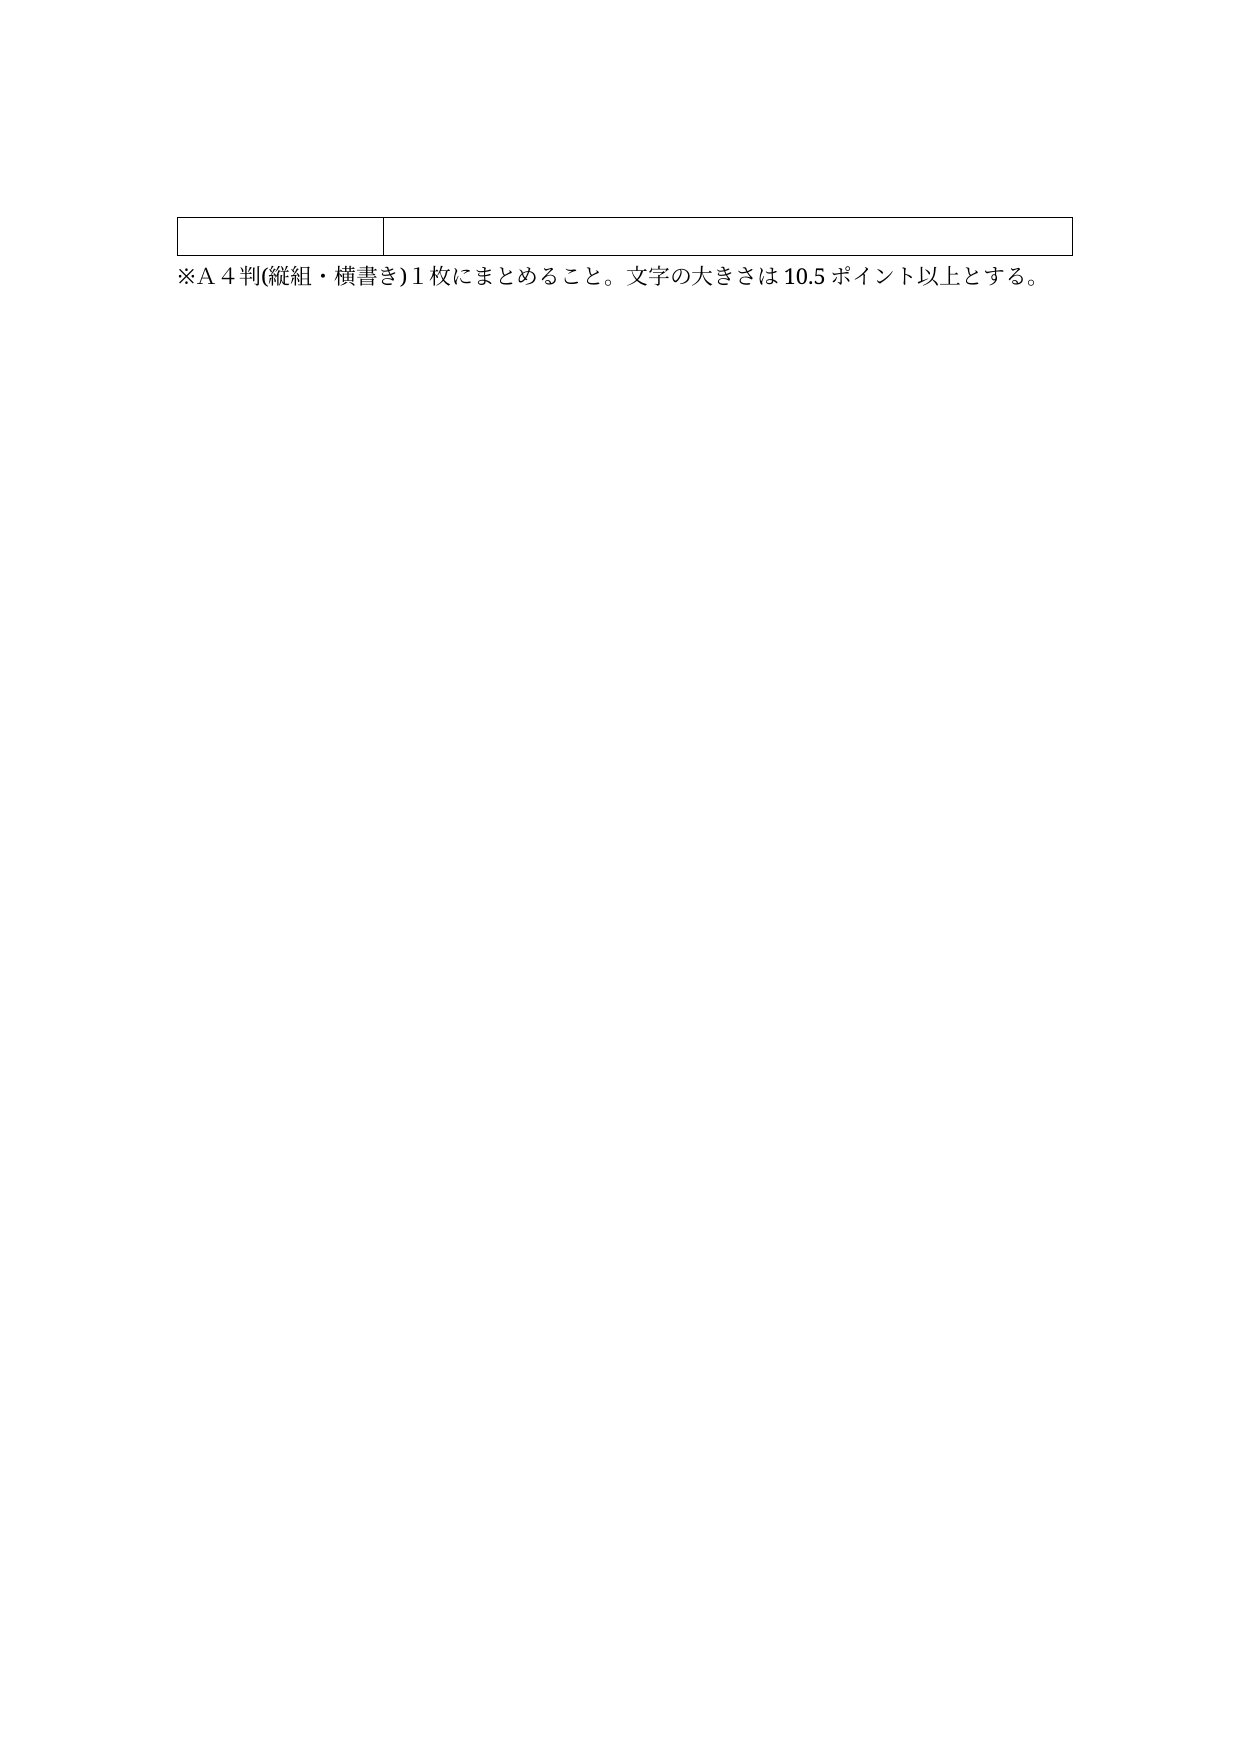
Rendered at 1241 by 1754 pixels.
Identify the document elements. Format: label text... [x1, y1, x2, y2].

table_cell 参加・加入団体 [178, 218, 383, 255]
table_cell [384, 218, 1072, 255]
text ※Ａ４判(縦組・横書き)１枚にまとめること。文字の大きさは10.5ポイント以上とする。 [177, 256, 1063, 294]
